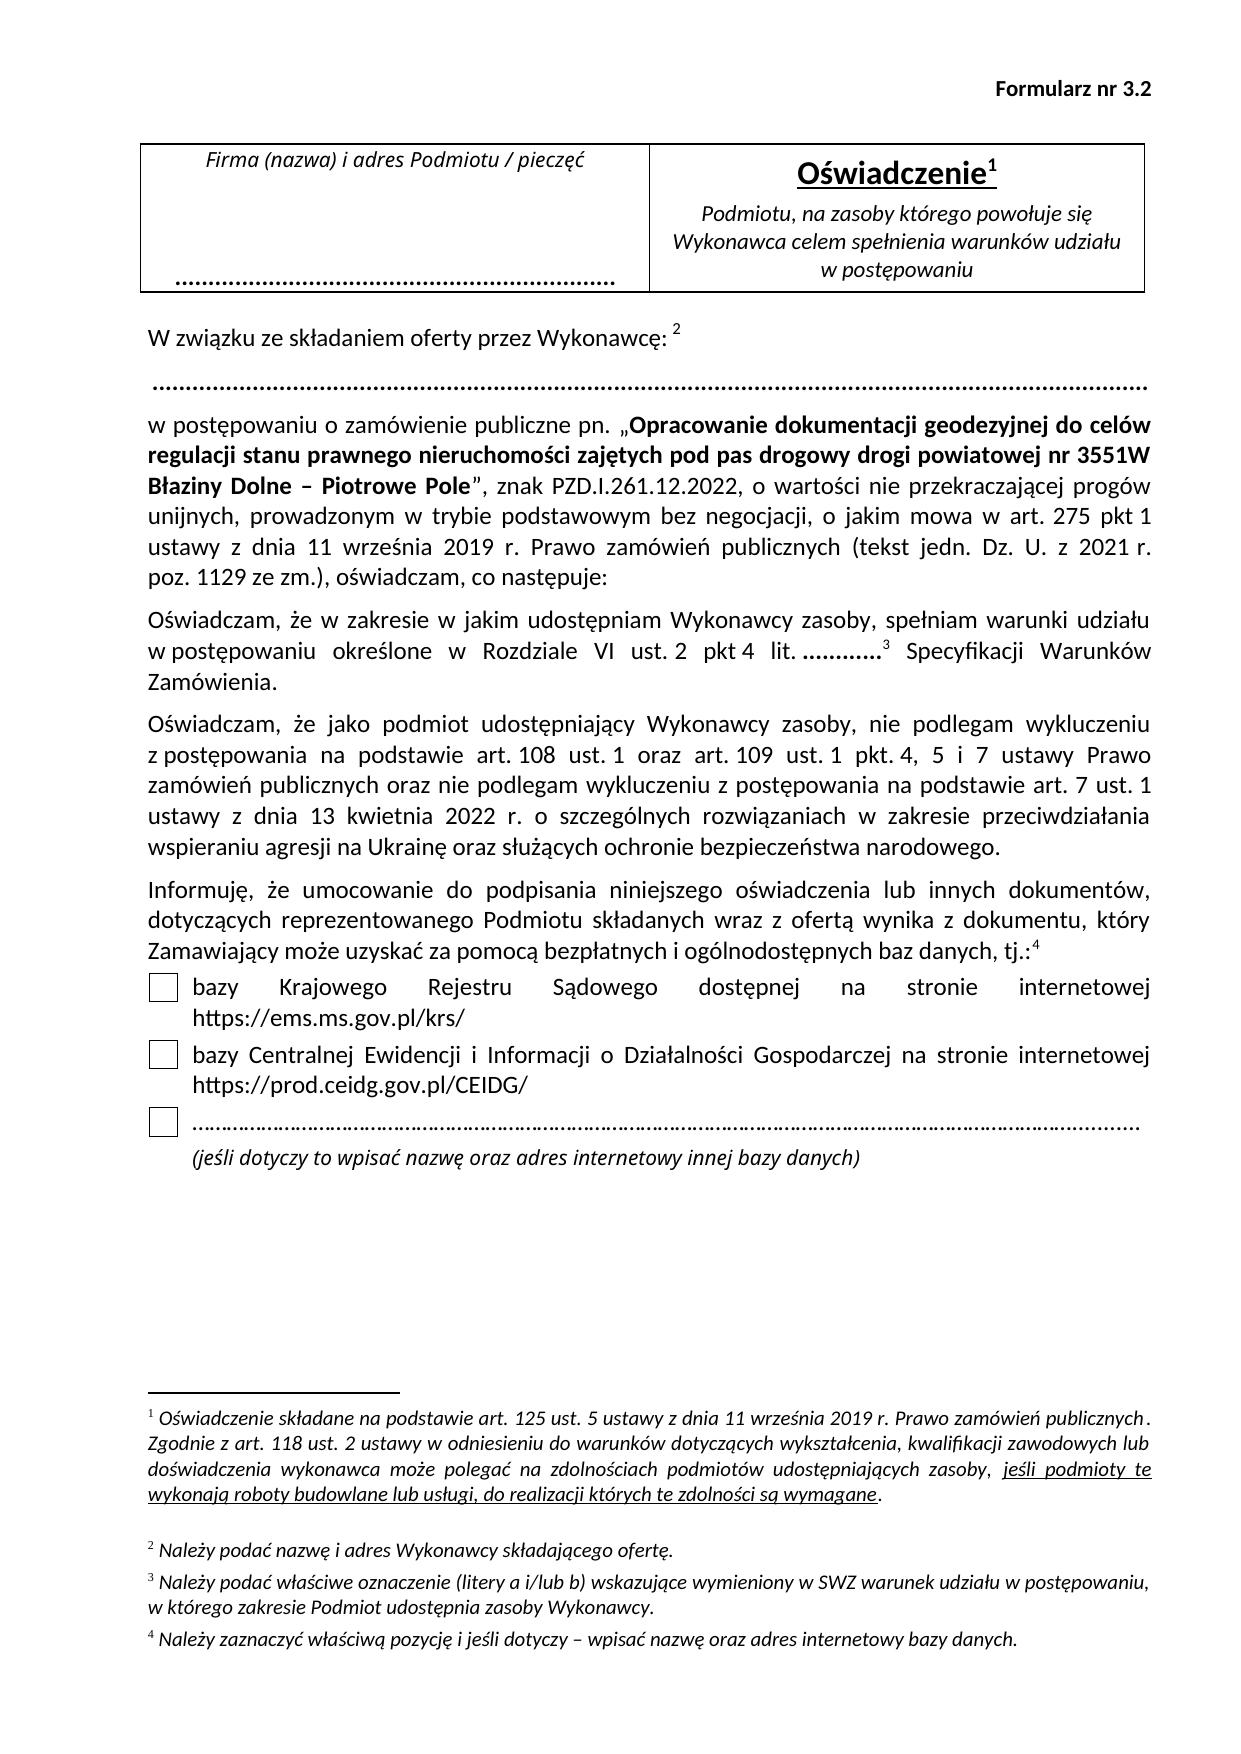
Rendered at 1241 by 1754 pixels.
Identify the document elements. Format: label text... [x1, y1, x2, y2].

text W związku ze składaniem oferty przez Wykonawcę: [148, 318, 1152, 353]
text (jeśli dotyczy to wpisać nazwę oraz adres internetowy innej bazy danych) [192, 1143, 1152, 1171]
text Oświadczam, że jako podmiot udostępniający Wykonawcy zasoby, nie podlegam wykluczeniu z postępowania na podstawie art. 108 ust. 1 oraz art. 109 ust. 1 pkt. 4, 5 i 7 ustawy Prawo zamówień publicznych oraz nie podlegam wykluczeniu z postępowania na podstawie art. 7 ust. 1 ustawy z dnia 13 kwietnia 2022 r. o szczególnych rozwiązaniach w zakresie przeciwdziałania wspieraniu agresji na Ukrainę oraz służących ochronie bezpieczeństwa narodowego. [148, 709, 1152, 861]
table_header Firma (nazwa) i adres Podmiotu / pieczęć [141, 145, 649, 173]
text bazy Centralnej Ewidencji i Informacji o Działalności Gospodarczej na stronie internetowej https://prod.ceidg.gov.pl/CEIDG/ [148, 1039, 1152, 1100]
text bazy Krajowego Rejestru Sądowego dostępnej na stronie internetowej https://ems.ms.gov.pl/krs/ [148, 972, 1152, 1033]
text Informuję, że umocowanie do podpisania niniejszego oświadczenia lub innych dokumentów, dotyczących reprezentowanego Podmiotu składanych wraz z ofertą wynika z dokumentu, który Zamawiający może uzyskać za pomocą bezpłatnych i ogólnodostępnych baz danych, tj.: [148, 874, 1152, 965]
table_cell .................................................................. [141, 173, 649, 291]
table_header Oświadczenie Podmiotu, na zasoby którego powołuje się Wykonawca celem spełnienia warunków udziału w postępowaniu [650, 145, 1144, 291]
text w postępowaniu o zamówienie publiczne pn. „Opracowanie dokumentacji geodezyjnej do celów regulacji stanu prawnego nieruchomości zajętych pod pas drogowy drogi powiatowej nr 3551W Błaziny Dolne – Piotrowe Pole”, znak PZD.I.261.12.2022, o wartości nie przekraczającej progów unijnych, prowadzonym w trybie podstawowym bez negocjacji, o jakim mowa w art. 275 pkt 1 ustawy z dnia 11 września 2019 r. Prawo zamówień publicznych (tekst jedn. Dz. U. z 2021 r. poz. 1129 ze zm.), oświadczam, co następuje: [148, 409, 1152, 592]
text ..................................................................................................................................................... [148, 366, 1152, 396]
text Oświadczam, że w zakresie w jakim udostępniam Wykonawcy zasoby, spełniam warunki udziału w postępowaniu określone w Rozdziale VI ust. 2 pkt 4 lit. ............ Specyfikacji Warunków Zamówienia. [148, 604, 1152, 696]
text ………………………………………………………………………………………………………………………………………........... [148, 1106, 1152, 1137]
